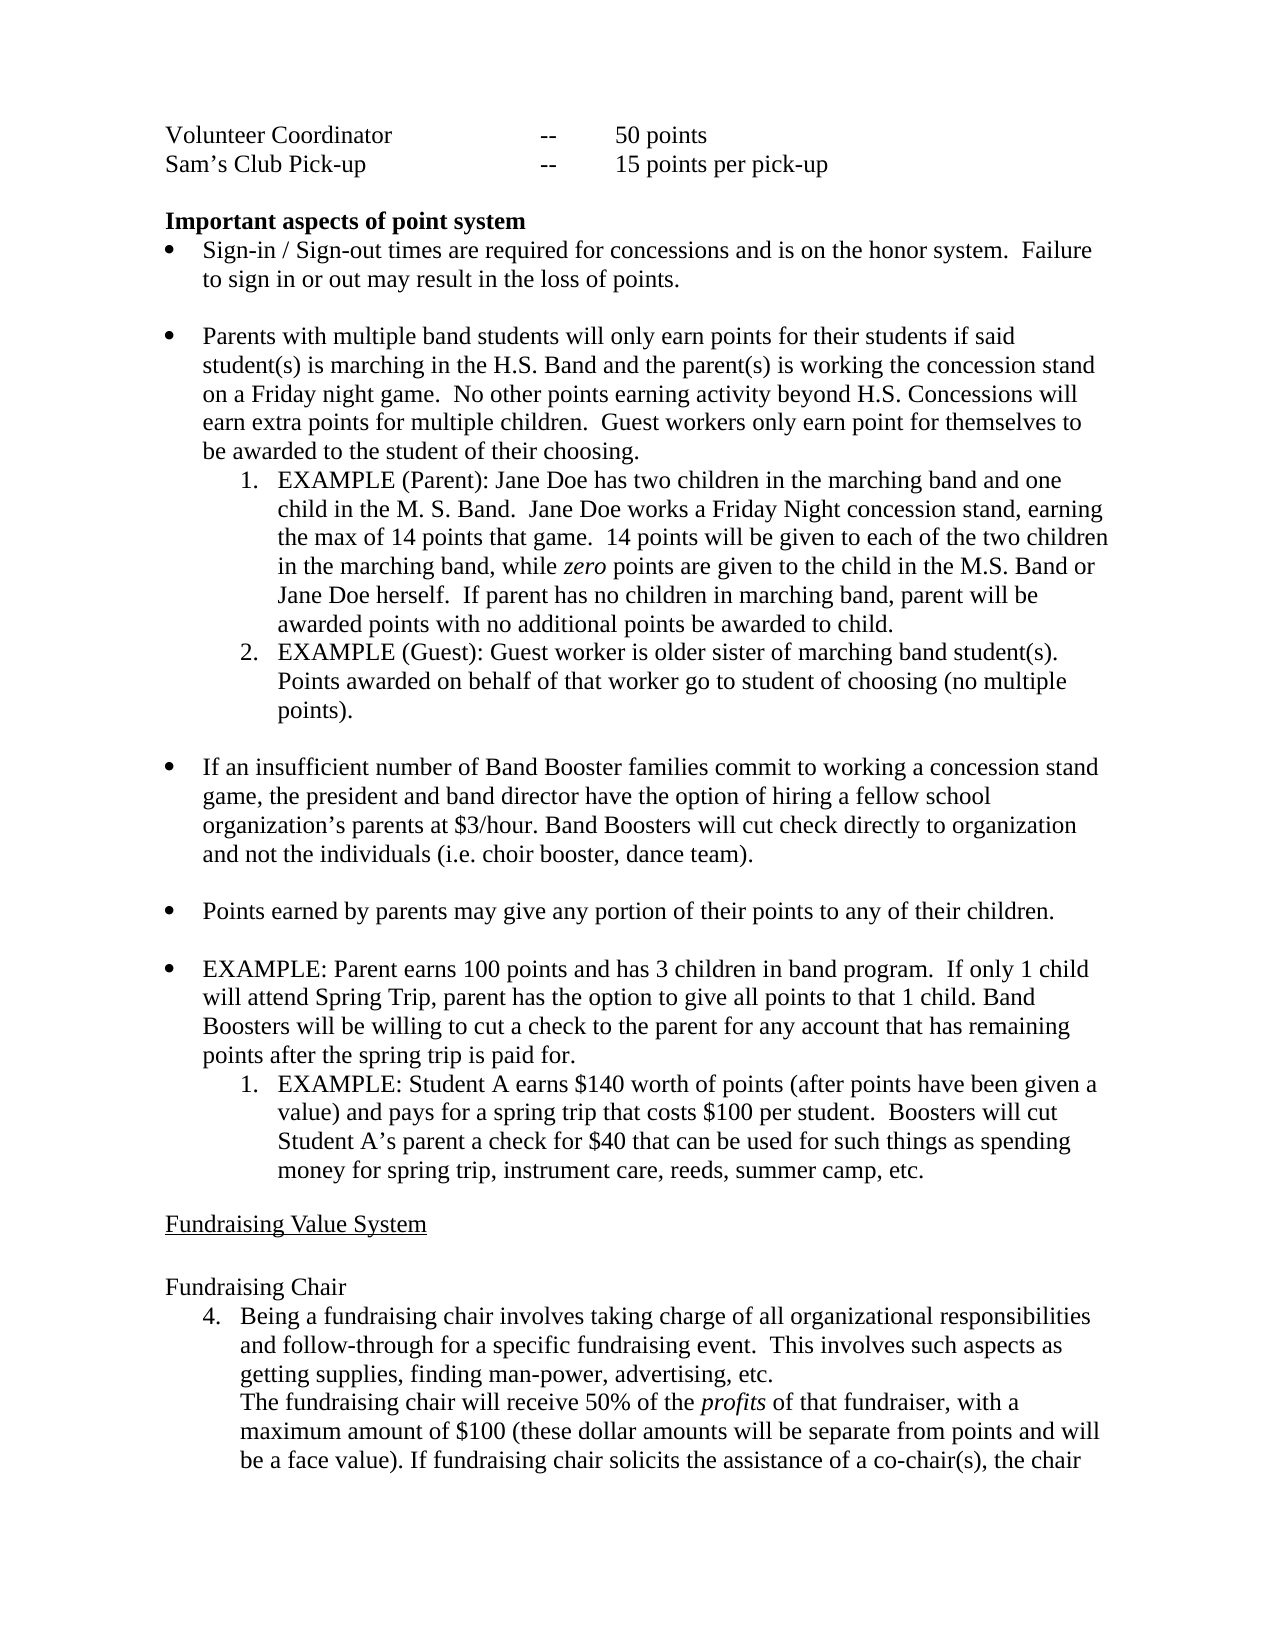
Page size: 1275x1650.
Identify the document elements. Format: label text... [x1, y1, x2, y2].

list Being a fundraising chair involves taking charge of all organizational responsibilities and follow-through for a specific fundraising event. This involves such aspects as getting supplies, finding man-power, advertising, etc. [202, 1301, 1110, 1387]
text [240, 1387, 1110, 1474]
list Points earned by parents may give any portion of their points to any of their children. [165, 896, 1110, 925]
text Fundraising Chair [165, 1272, 1110, 1301]
text Important aspects of point system [165, 206, 1110, 235]
text Sam’s Club Pick-up -- 15 points per pick-up [165, 149, 1110, 177]
list EXAMPLE (Guest): Guest worker is older sister of marching band student(s). Points awarded on behalf of that worker go to student of choosing (no multiple points). [240, 637, 1110, 724]
list EXAMPLE: Student A earns $140 worth of points (after points have been given a value) and pays for a spring trip that costs $100 per student. Boosters will cut Student A’s parent a check for $40 that can be used for such things as spending money for spring trip, instrument care, reeds, summer camp, etc. [240, 1069, 1110, 1184]
text Volunteer Coordinator -- 50 points [165, 120, 1110, 149]
list If an insufficient number of Band Booster families commit to working a concession stand game, the president and band director have the option of hiring a fellow school organization’s parents at $3/hour. Band Boosters will cut check directly to organization and not the individuals (i.e. choir booster, dance team). [165, 752, 1110, 867]
list EXAMPLE (Parent): Jane Doe has two children in the marching band and one child in the M. S. Band. Jane Doe works a Friday Night concession stand, earning the max of 14 points that game. 14 points will be given to each of the two children in the marching band, while zero points are given to the child in the M.S. Band or Jane Doe herself. If parent has no children in marching band, parent will be awarded points with no additional points be awarded to child. [240, 465, 1110, 637]
list EXAMPLE: Parent earns 100 points and has 3 children in band program. If only 1 child will attend Spring Trip, parent has the option to give all points to that 1 child. Band Boosters will be willing to cut a check to the parent for any account that has remaining points after the spring trip is paid for. [165, 954, 1110, 1069]
list Sign-in / Sign-out times are required for concessions and is on the honor system. Failure to sign in or out may result in the loss of points. [165, 235, 1110, 292]
list Parents with multiple band students will only earn points for their students if said student(s) is marching in the H.S. Band and the parent(s) is working the concession stand on a Friday night game. No other points earning activity beyond H.S. Concessions will earn extra points for multiple children. Guest workers only earn point for themselves to be awarded to the student of their choosing. [165, 321, 1110, 465]
subtitle Fundraising Value System [165, 1209, 1110, 1237]
